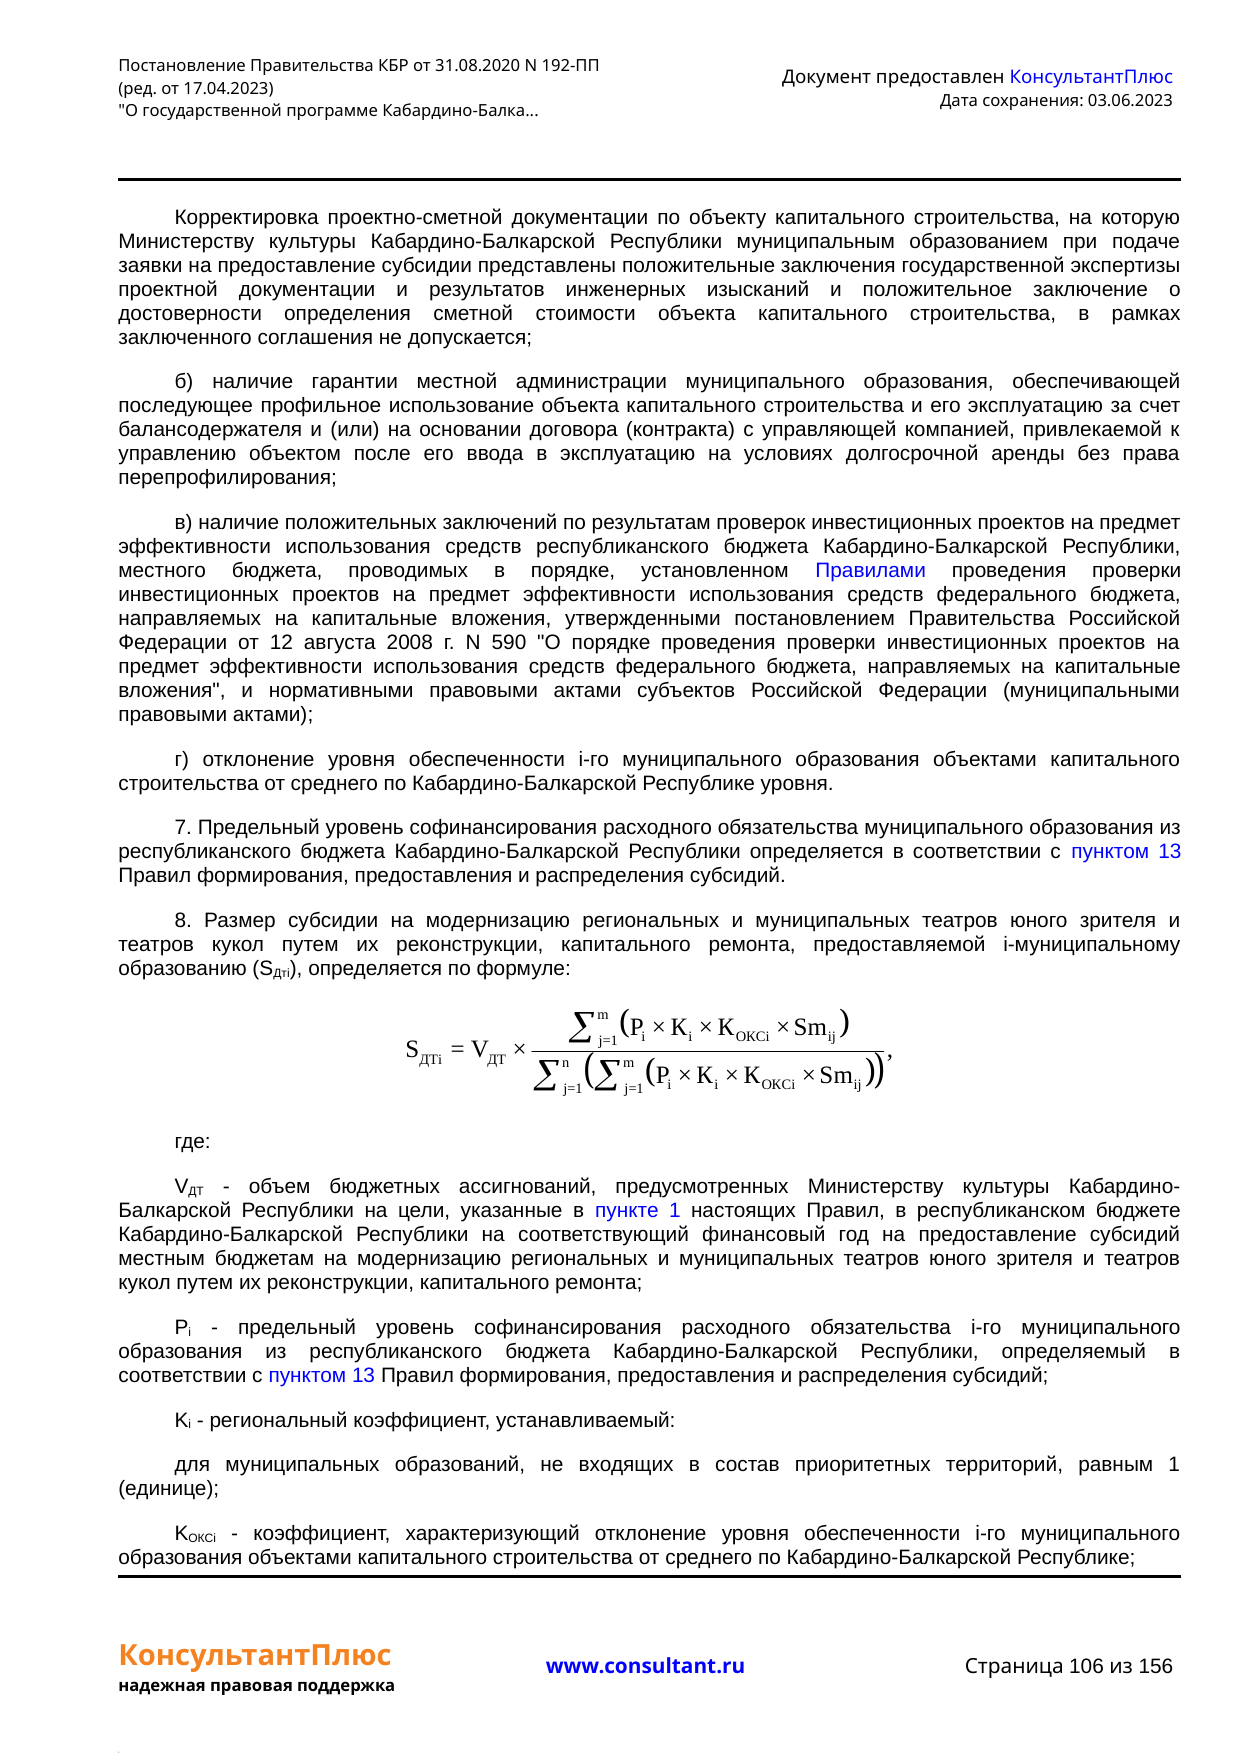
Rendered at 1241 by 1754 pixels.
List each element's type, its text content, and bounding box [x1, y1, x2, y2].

text 7. Предельный уровень софинансирования расходного обязательства муниципального образования из республиканского бюджета Кабардино-Балкарской Республики определяется в соответствии с пунктом 13 Правил формирования, предоставления и распределения субсидий. [118, 815, 1181, 887]
text Ki - региональный коэффициент, устанавливаемый: [118, 1407, 1181, 1431]
text Pi - предельный уровень софинансирования расходного обязательства i-го муниципального образования из республиканского бюджета Кабардино-Балкарской Республики, определяемый в соответствии с пунктом 13 Правил формирования, предоставления и распределения субсидий; [118, 1315, 1181, 1387]
text 8. Размер субсидии на модернизацию региональных и муниципальных театров юного зрителя и театров кукол путем их реконструкции, капитального ремонта, предоставляемой i-муниципальному образованию (SДтi), определяется по формуле: [118, 908, 1181, 980]
text KОКСi - коэффициент, характеризующий отклонение уровня обеспеченности i-го муниципального образования объектами капитального строительства от среднего по Кабардино-Балкарской Республике; [118, 1521, 1181, 1569]
text VДТ - объем бюджетных ассигнований, предусмотренных Министерству культуры Кабардино-Балкарской Республики на цели, указанные в пункте 1 настоящих Правил, в республиканском бюджете Кабардино-Балкарской Республики на соответствующий финансовый год на предоставление субсидий местным бюджетам на модернизацию региональных и муниципальных театров юного зрителя и театров кукол путем их реконструкции, капитального ремонта; [118, 1174, 1181, 1294]
text для муниципальных образований, не входящих в состав приоритетных территорий, равным 1 (единице); [118, 1452, 1181, 1500]
text Корректировка проектно-сметной документации по объекту капитального строительства, на которую Министерству культуры Кабардино-Балкарской Республики муниципальным образованием при подаче заявки на предоставление субсидии представлены положительные заключения государственной экспертизы проектной документации и результатов инженерных изысканий и положительное заключение о достоверности определения сметной стоимости объекта капитального строительства, в рамках заключенного соглашения не допускается; [118, 205, 1181, 348]
text г) отклонение уровня обеспеченности i-го муниципального образования объектами капитального строительства от среднего по Кабардино-Балкарской Республике уровня. [118, 746, 1181, 794]
text в) наличие положительных заключений по результатам проверок инвестиционных проектов на предмет эффективности использования средств республиканского бюджета Кабардино-Балкарской Республики, местного бюджета, проводимых в порядке, установленном Правилами проведения проверки инвестиционных проектов на предмет эффективности использования средств федерального бюджета, направляемых на капитальные вложения, утвержденными постановлением Правительства Российской Федерации от 12 августа 2008 г. N 590 "О порядке проведения проверки инвестиционных проектов на предмет эффективности использования средств федерального бюджета, направляемых на капитальные вложения", и нормативными правовыми актами субъектов Российской Федерации (муниципальными правовыми актами); [118, 510, 1181, 726]
text где: [118, 1129, 1181, 1153]
text б) наличие гарантии местной администрации муниципального образования, обеспечивающей последующее профильное использование объекта капитального строительства и его эксплуатацию за счет балансодержателя и (или) на основании договора (контракта) с управляющей компанией, привлекаемой к управлению объектом после его ввода в эксплуатацию на условиях долгосрочной аренды без права перепрофилирования; [118, 369, 1181, 489]
